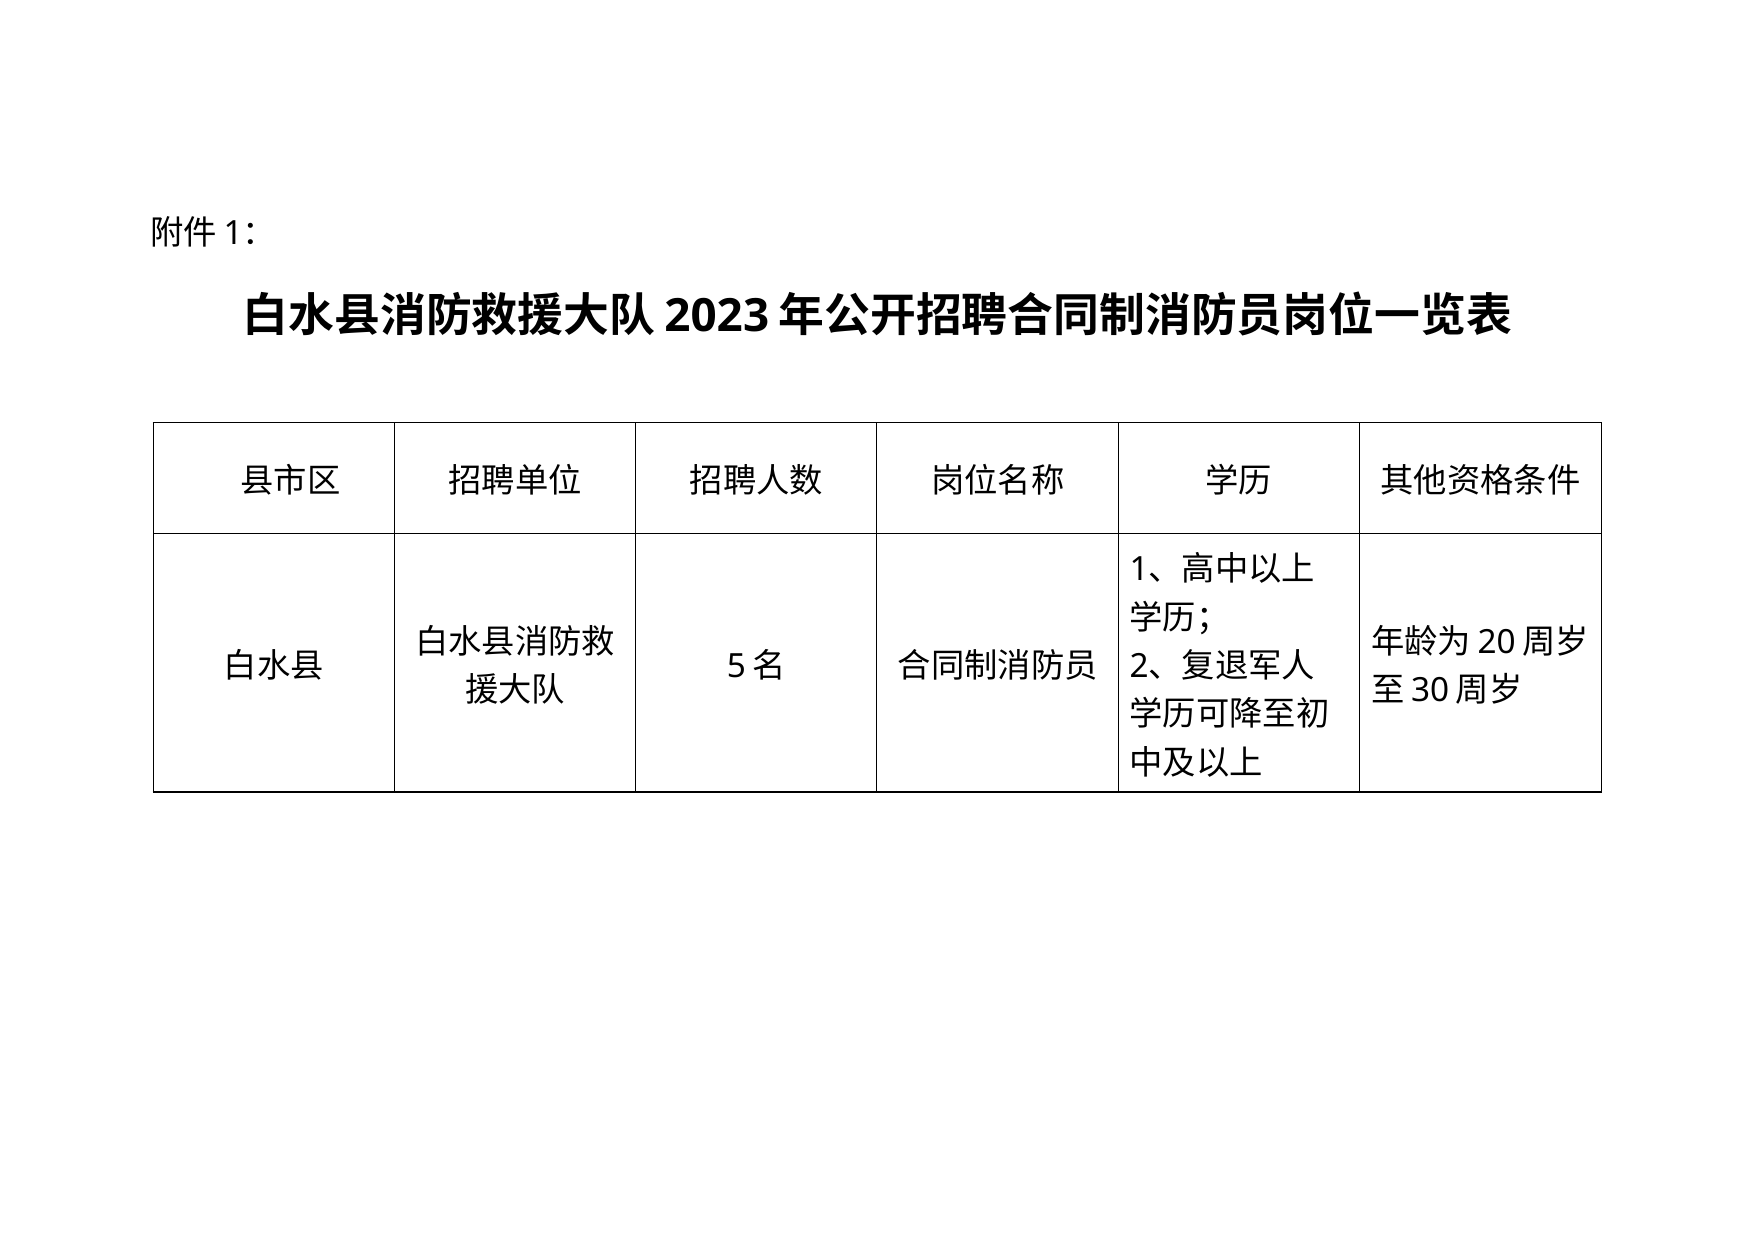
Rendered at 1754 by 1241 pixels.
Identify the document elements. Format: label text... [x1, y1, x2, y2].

table_header 其他资格条件 [1360, 423, 1601, 533]
table_header 招聘单位 [395, 423, 635, 533]
table_cell 5名 [636, 534, 876, 791]
table_cell 白水县 [154, 534, 394, 791]
table_header 岗位名称 [877, 423, 1118, 533]
table_header 招聘人数 [636, 423, 876, 533]
text 附件1： [150, 198, 1604, 263]
table_header 学历 [1119, 423, 1359, 533]
table_cell 合同制消防员 [877, 534, 1118, 791]
table_cell 1、高中以上学历； 2、复退军人学历可降至初中及以上 [1119, 534, 1359, 791]
text 白水县消防救援大队2023年公开招聘合同制消防员岗位一览表 [150, 263, 1604, 360]
table_header 县市区 [154, 423, 394, 533]
table_cell 白水县消防救援大队 [395, 534, 635, 791]
table_cell 年龄为20周岁至30周岁 [1360, 534, 1601, 791]
